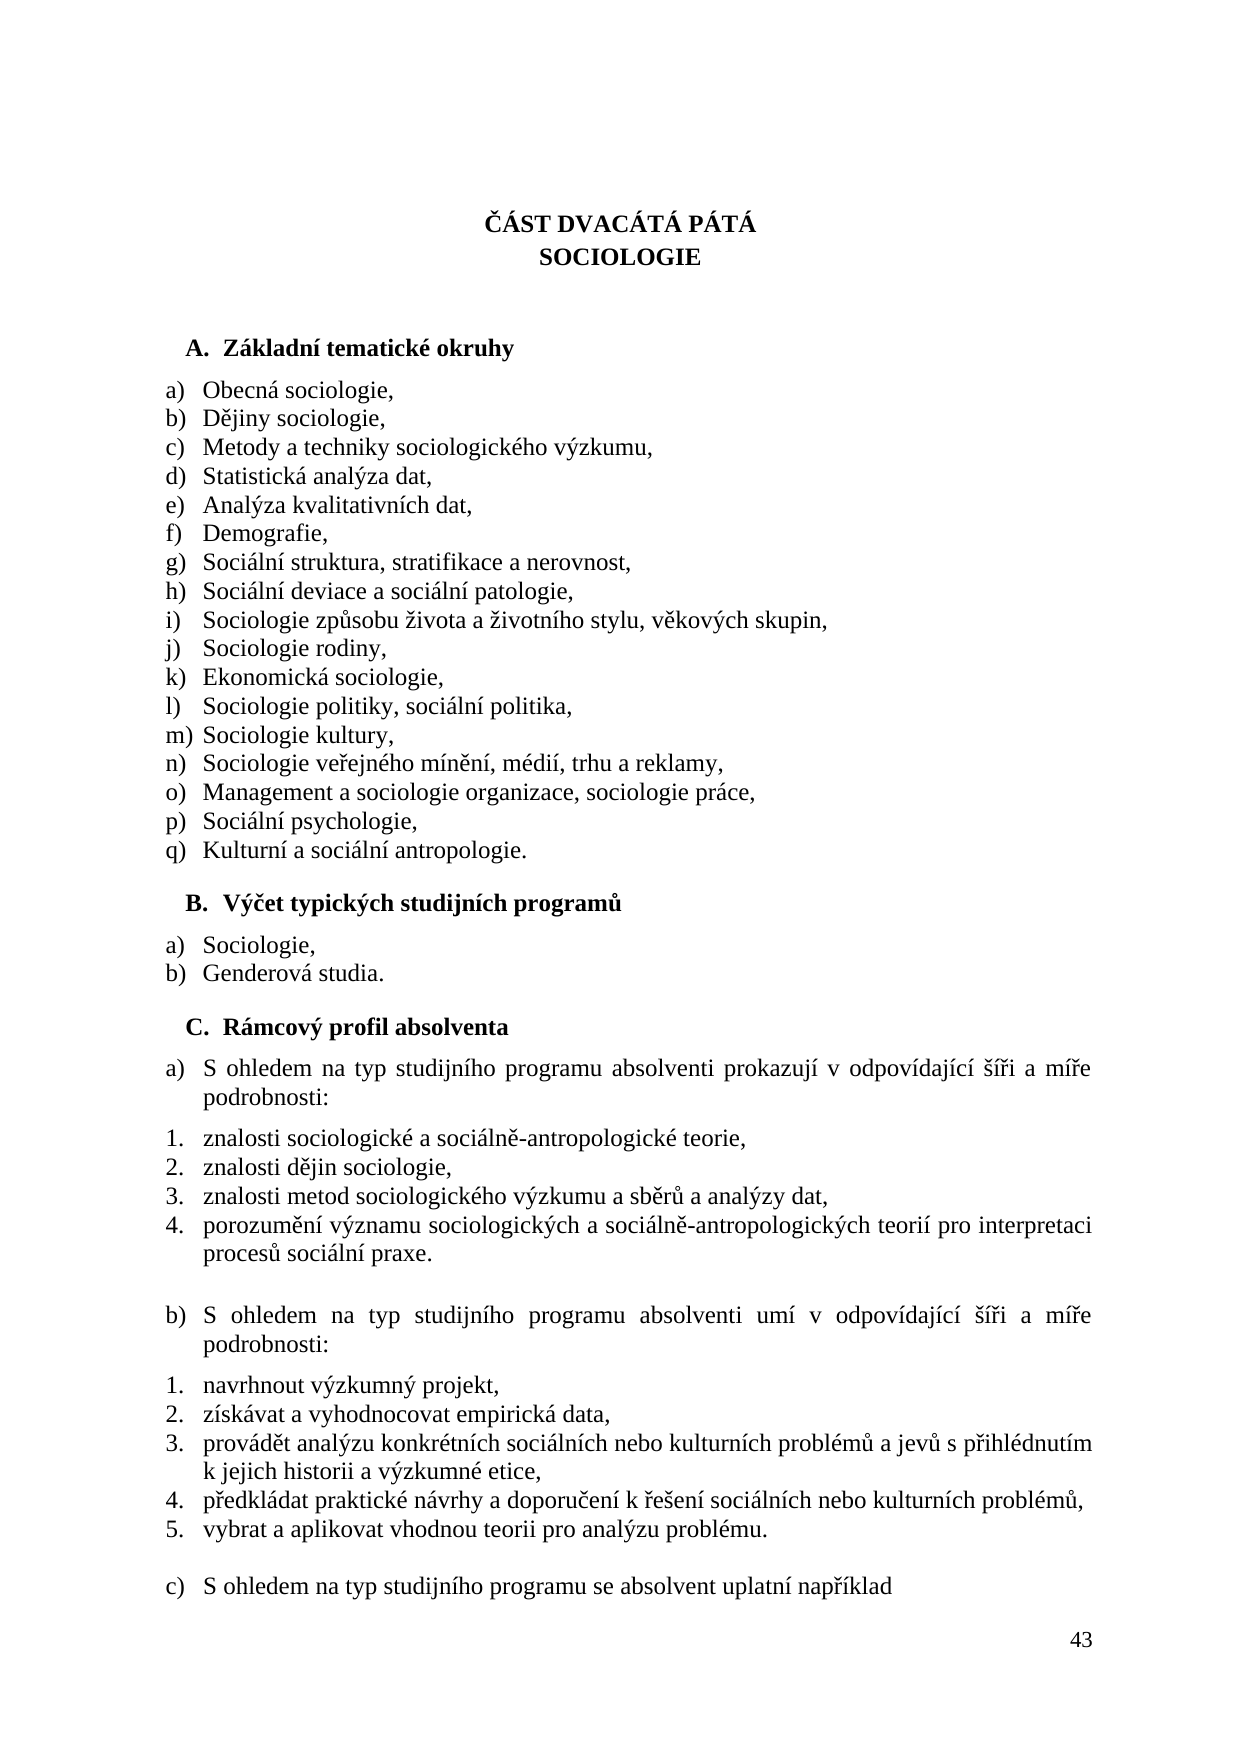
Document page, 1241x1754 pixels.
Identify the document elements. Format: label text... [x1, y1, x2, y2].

text ČÁST DVACÁTÁ PÁTÁ [148, 209, 1093, 238]
text Sociologie [148, 242, 1093, 271]
list Kulturní a sociální antropologie. [165, 835, 1093, 863]
list S ohledem na typ studijního programu absolventi prokazují v odpovídající šíři a míře podrobnosti: [165, 1053, 1093, 1111]
list porozumění významu sociologických a sociálně-antropologických teorií pro interpretaci procesů sociální praxe. [165, 1210, 1093, 1267]
list Sociální psychologie, [165, 806, 1093, 835]
list provádět analýzu konkrétních sociálních nebo kulturních problémů a jevů s přihlédnutím k jejich historii a výzkumné etice, [165, 1428, 1093, 1485]
list Metody a techniky sociologického výzkumu, [165, 432, 1093, 461]
list Sociologie politiky, sociální politika, [165, 691, 1093, 720]
list předkládat praktické návrhy a doporučení k řešení sociálních nebo kulturních problémů, [165, 1485, 1093, 1514]
list znalosti metod sociologického výzkumu a sběrů a analýzy dat, [165, 1181, 1093, 1210]
list Ekonomická sociologie, [165, 662, 1093, 691]
list Genderová studia. [165, 958, 1093, 987]
list Základní tematické okruhy [185, 333, 1093, 362]
list Sociální deviace a sociální patologie, [165, 576, 1093, 605]
list znalosti sociologické a sociálně-antropologické teorie, [165, 1123, 1093, 1152]
text S ohledem na typ studijního programu absolventi umí v odpovídající šíři a míře podrobnosti: [165, 1300, 1093, 1358]
list vybrat a aplikovat vhodnou teorii pro analýzu problému. [165, 1514, 1093, 1543]
list Sociologie, [165, 930, 1093, 958]
list Sociologie způsobu života a životního stylu, věkových skupin, [165, 605, 1093, 633]
list Rámcový profil absolventa [185, 1012, 1093, 1041]
list znalosti dějin sociologie, [165, 1152, 1093, 1181]
list navrhnout výzkumný projekt, [165, 1370, 1093, 1399]
list získávat a vyhodnocovat empirická data, [165, 1399, 1093, 1428]
list Obecná sociologie, [165, 375, 1093, 403]
list Analýza kvalitativních dat, [165, 490, 1093, 518]
list Statistická analýza dat, [165, 461, 1093, 490]
list Management a sociologie organizace, sociologie práce, [165, 777, 1093, 806]
list Demografie, [165, 518, 1093, 547]
text S ohledem na typ studijního programu se absolvent uplatní například [165, 1571, 1093, 1600]
list Dějiny sociologie, [165, 403, 1093, 432]
list Sociologie kultury, [165, 720, 1093, 748]
list Výčet typických studijních programů [185, 888, 1093, 917]
list Sociální struktura, stratifikace a nerovnost, [165, 547, 1093, 576]
list Sociologie rodiny, [165, 633, 1093, 662]
list Sociologie veřejného mínění, médií, trhu a reklamy, [165, 748, 1093, 777]
